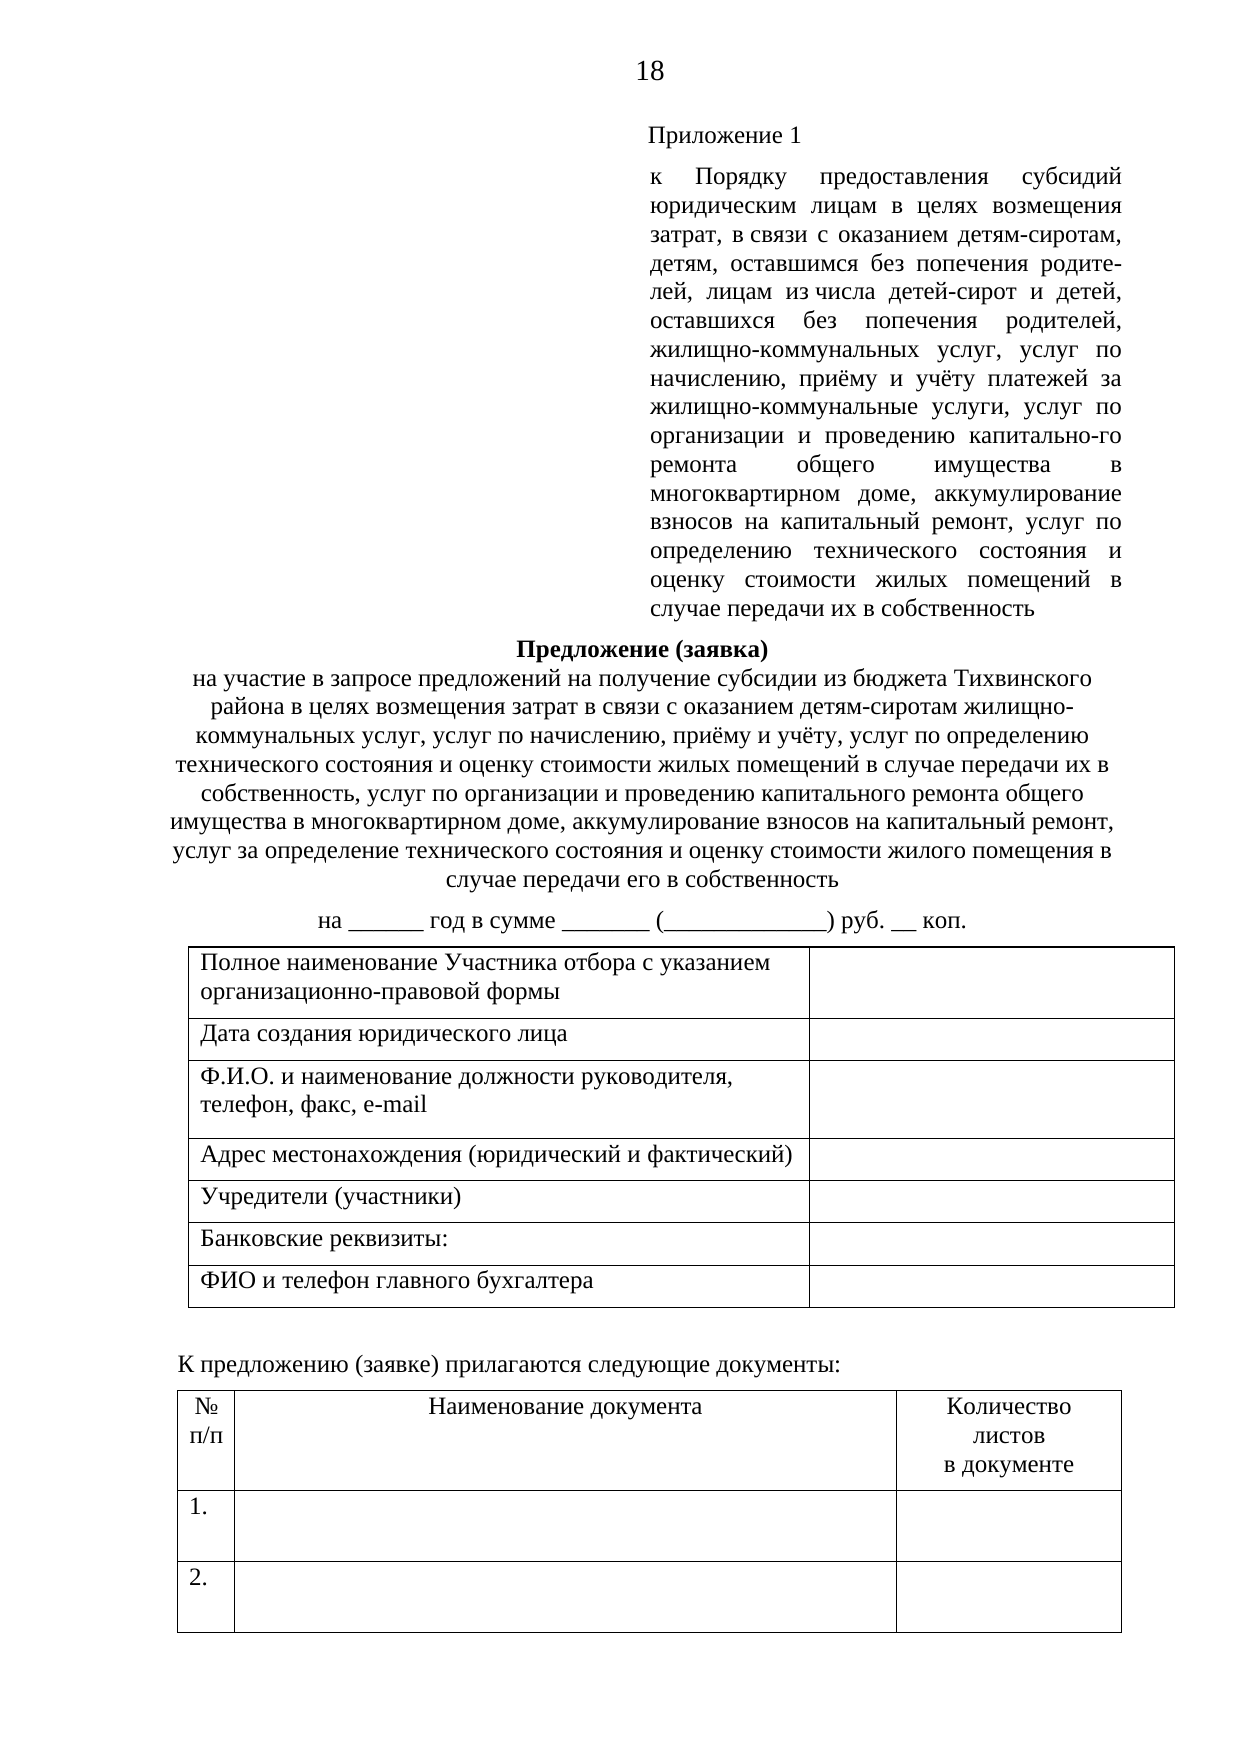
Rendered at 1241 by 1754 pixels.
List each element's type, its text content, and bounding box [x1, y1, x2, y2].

table_header Количество листов в документе [897, 1391, 1121, 1490]
table_cell Дата создания юридического лица [189, 1019, 809, 1060]
table_cell [810, 1061, 1174, 1138]
table_cell Банковские реквизиты: [189, 1223, 809, 1264]
text Приложение 1 [327, 120, 1122, 149]
table_cell [810, 1181, 1174, 1222]
table_header Полное наименование Участника отбора c указанием организационно-правовой формы [189, 948, 809, 1017]
table_cell Адрес местонахождения (юридический и фактический) [189, 1139, 809, 1180]
table_cell [810, 1019, 1174, 1060]
table_header № п/п [178, 1391, 234, 1490]
table_header [810, 948, 1174, 1017]
table_cell [810, 1223, 1174, 1264]
table_cell [235, 1562, 896, 1632]
table_cell [810, 1139, 1174, 1180]
table_cell [235, 1491, 896, 1561]
table_cell ФИО и телефон главного бухгалтера [189, 1266, 809, 1307]
text к Порядку предоставления субсидий юридическим лицам в целях возмещения затрат, в связи c оказанием детям-сиротам, детям, оставшимся без попечения родите-лей, лицам из числа детей-сирот и детей, оставшихся без попечения родителей, жилищно-коммунальных услуг, услуг по начислению, приёму и учёту платежей за жилищно-коммунальные услуги, услуг по организации и проведению капитально-го ремонта общего имущества в многоквартирном доме, аккумулирование взносов на капитальный ремонт, услуг по определению технического состояния и оценку стоимости жилых помещений в случае передачи их в собственность [650, 161, 1122, 621]
text К предложению (заявке) прилагаются следующие документы: [177, 1349, 1122, 1378]
table_cell Ф.И.О. и наименование должности руководителя, телефон, факс, e-mail [189, 1061, 809, 1138]
table_cell [897, 1562, 1121, 1632]
table_cell [897, 1491, 1121, 1561]
text Предложение (заявка) на участие в запросе предложений на получение субсидии из бюджета Тихвинского района в целях возмещения затрат в связи c оказанием детям-сиротам жилищно-коммунальных услуг, услуг по начислению, приёму и учёту, услуг по определению технического состояния и оценку стоимости жилых помещений в случае передачи их в собственность, услуг по организации и проведению капитального ремонта общего имущества в многоквартирном доме, аккумулирование взносов на капитальный ремонт, услуг за определение технического состояния и оценку стоимости жилого помещения в случае передачи его в собственность [162, 634, 1122, 893]
table_cell Учредители (участники) [189, 1181, 809, 1222]
text на ______ год в сумме _______ (_____________) руб. __ коп. [162, 905, 1122, 934]
table_cell [810, 1266, 1174, 1307]
table_cell [178, 1562, 234, 1632]
table_cell [178, 1491, 234, 1561]
table_header Наименование документа [235, 1391, 896, 1490]
